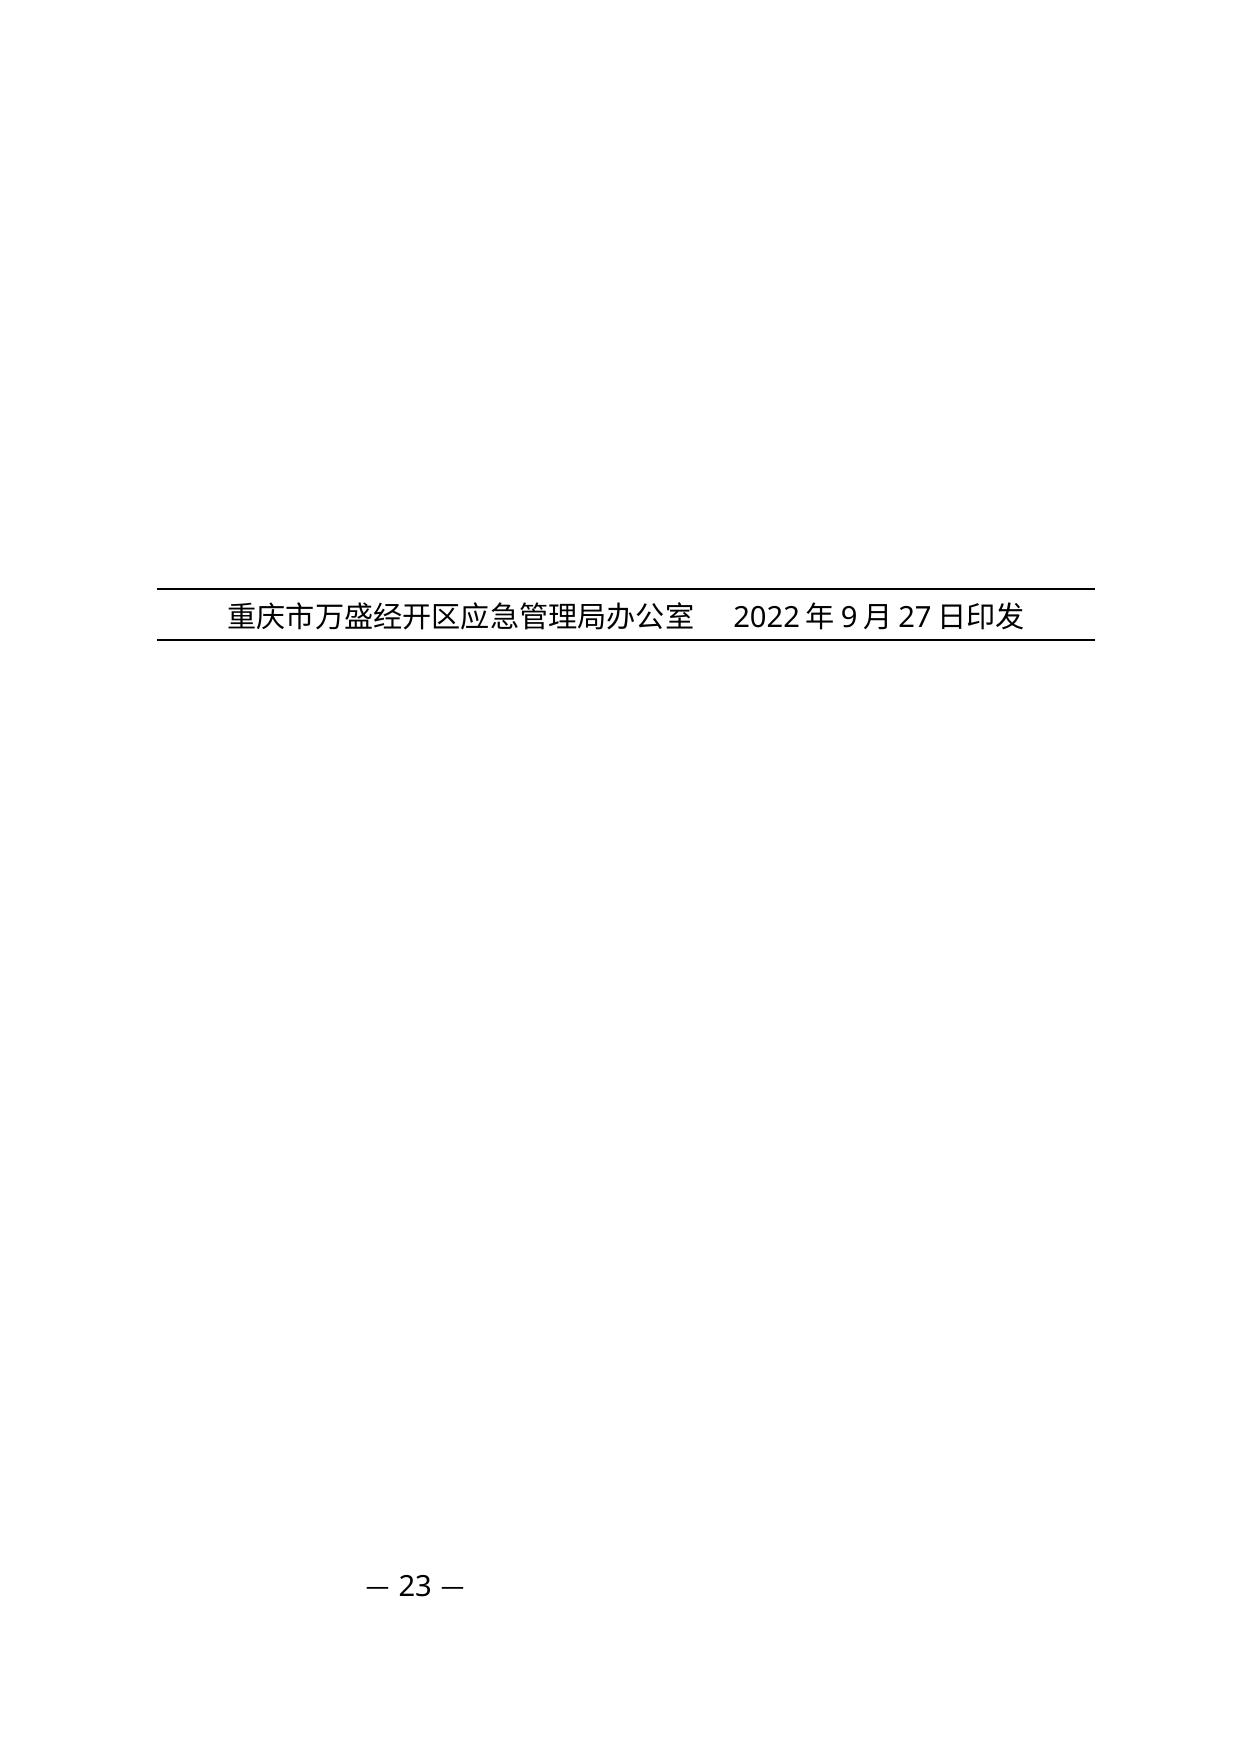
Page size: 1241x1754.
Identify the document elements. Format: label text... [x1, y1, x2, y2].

text 重庆市万盛经开区应急管理局办公室 2022年9月27日印发 [157, 590, 1095, 639]
